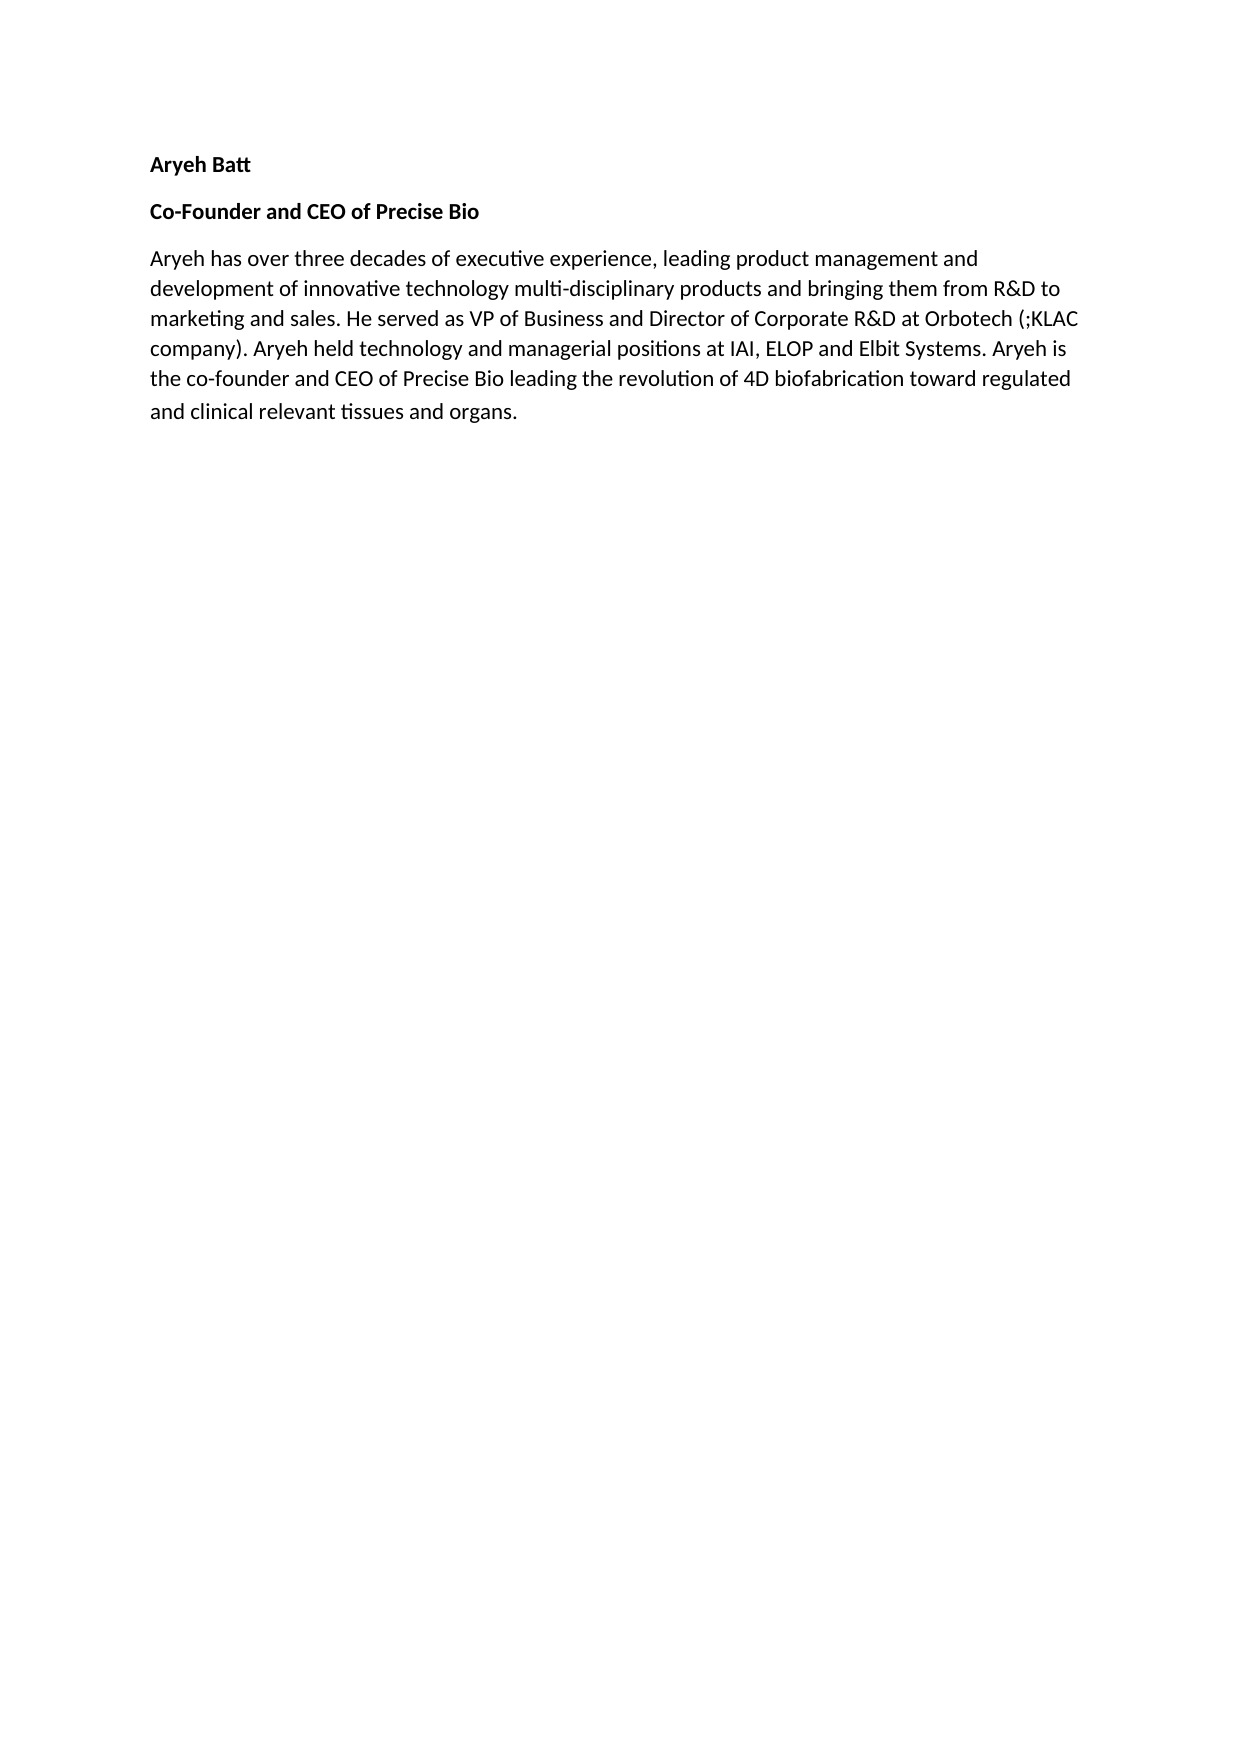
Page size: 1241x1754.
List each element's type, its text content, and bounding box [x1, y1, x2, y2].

text Co-Founder and CEO of Precise Bio [150, 197, 1090, 225]
text Aryeh Batt [150, 150, 1090, 178]
text Aryeh has over three decades of executive experience, leading product management and development of innovative technology multi-disciplinary products and bringing them from R&D to marketing and sales. He served as VP of Business and Director of Corporate R&D at Orbotech (;KLAC company). Aryeh held technology and managerial positions at IAI, ELOP and Elbit Systems. Aryeh is the co-founder and CEO of Precise Bio leading the revolution of 4D biofabrication toward regulated and clinical relevant tissues and organs. [150, 244, 1090, 426]
